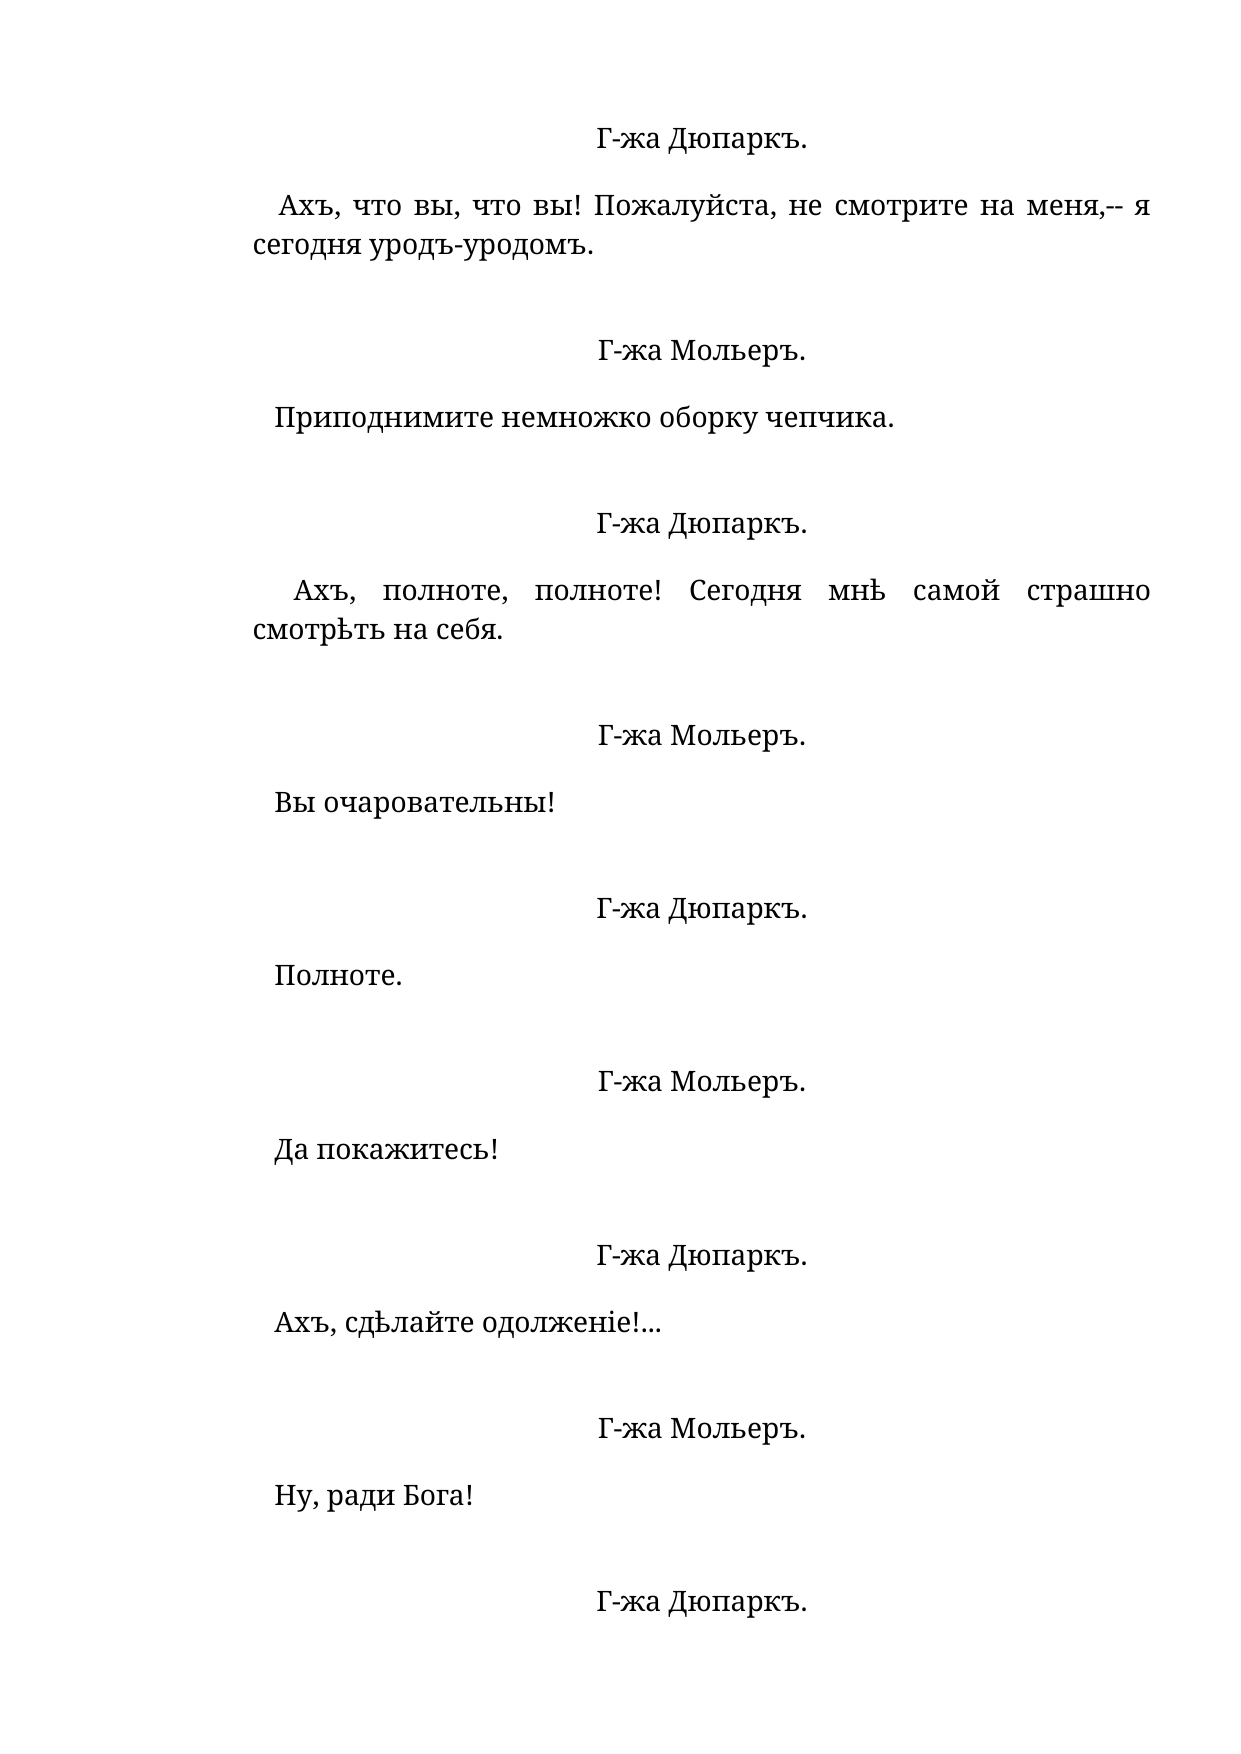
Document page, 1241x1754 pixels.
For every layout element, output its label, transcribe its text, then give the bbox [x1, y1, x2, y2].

text Г-жа Дюпаркъ. [252, 1235, 1152, 1273]
text Полноте. [252, 956, 1152, 994]
text Г-жа Дюпаркъ. [252, 888, 1152, 926]
text Г-жа Мольеръ. [252, 330, 1152, 368]
text Ахъ, что вы, что вы! Пожалуйста, не смотрите на меня,-- я сегодня уродъ-уродомъ. [252, 186, 1152, 262]
text Вы очаровательны! [252, 782, 1152, 821]
text Приподнимите немножко оборку чепчика. [252, 397, 1152, 436]
text Г-жа Мольеръ. [252, 715, 1152, 753]
text Да покажитесь! [252, 1129, 1152, 1167]
text Ахъ, полноте, полноте! Сегодня мнѣ самой страшно смотрѣть на себя. [252, 571, 1152, 647]
text Ахъ, сдѣлайте одолженіе!... [252, 1302, 1152, 1341]
text Г-жа Мольеръ. [252, 1408, 1152, 1446]
text Г-жа Дюпаркъ. [252, 1581, 1152, 1620]
text Г-жа Дюпаркъ. [252, 503, 1152, 541]
text Г-жа Дюпаркъ. [252, 118, 1152, 156]
text Ну, ради Бога! [252, 1476, 1152, 1514]
text Г-жа Мольеръ. [252, 1061, 1152, 1100]
